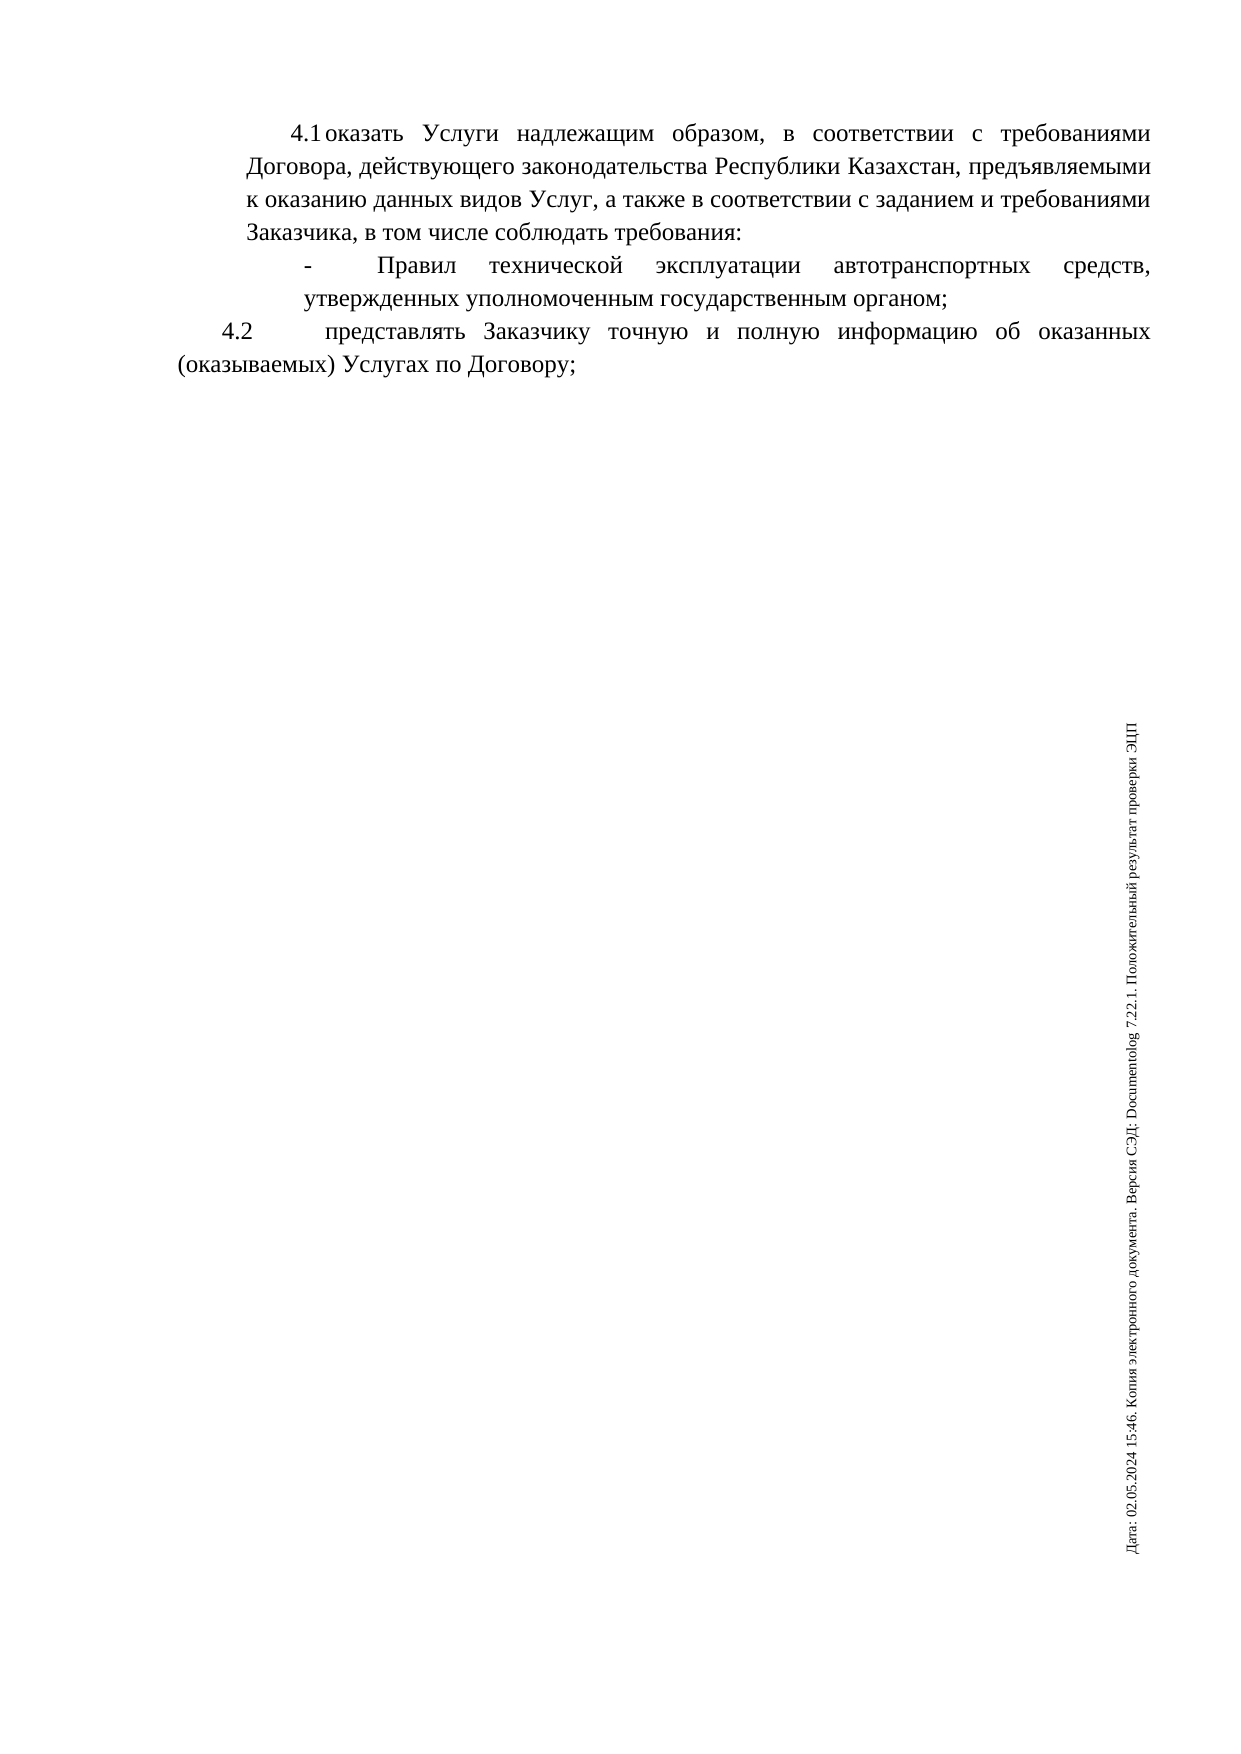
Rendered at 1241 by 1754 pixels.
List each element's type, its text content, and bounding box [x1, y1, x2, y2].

list оказать Услуги надлежащим образом, в соответствии с требованиями Договора, действующего законодательства Республики Казахстан, предъявляемыми к оказанию данных видов Услуг, а также в соответствии с заданием и требованиями Заказчика, в том числе соблюдать требования: [246, 118, 1152, 246]
list представлять Заказчику точную и полную информацию об оказанных (оказываемых) Услугах по Договору; [177, 316, 1152, 378]
text - Правил технической эксплуатации автотранспортных средств, утвержденных уполномоченным государственным органом; [303, 250, 1152, 312]
